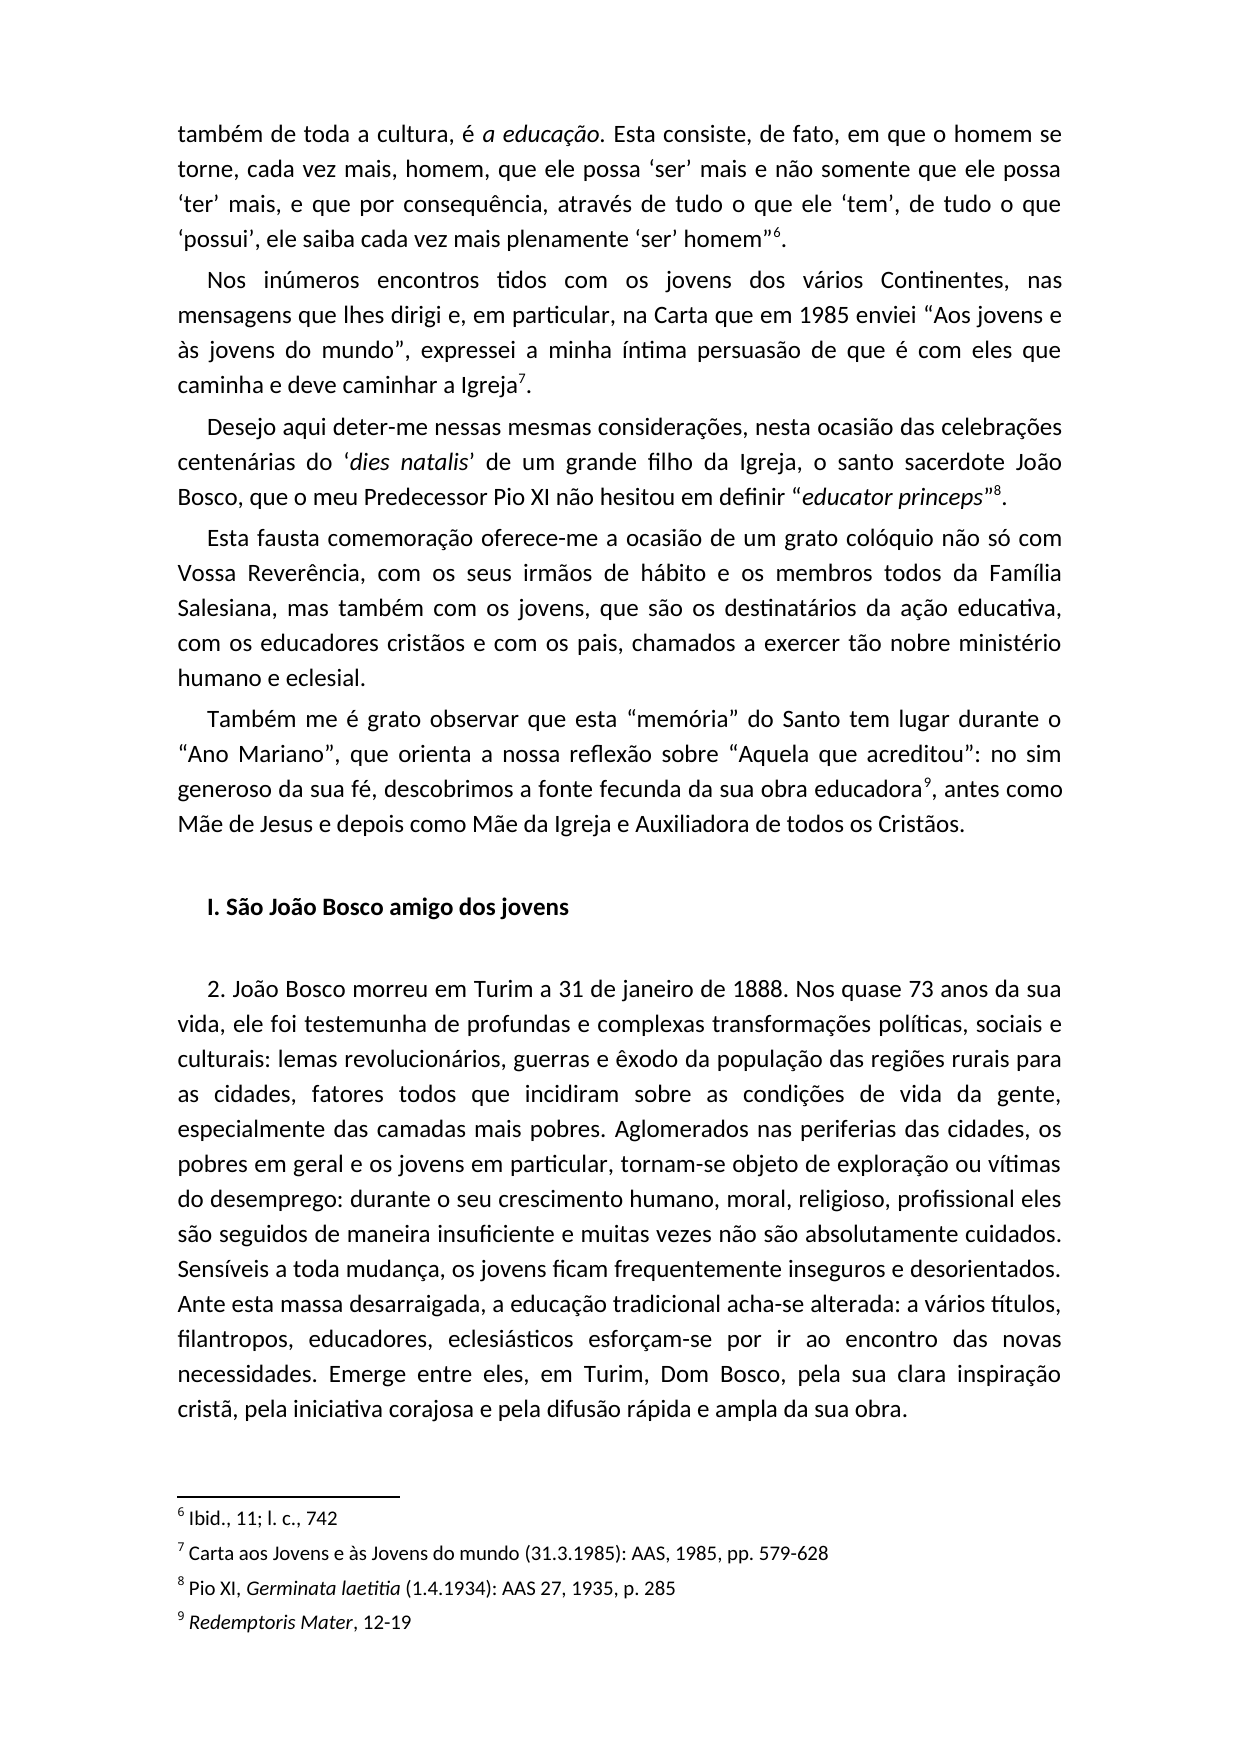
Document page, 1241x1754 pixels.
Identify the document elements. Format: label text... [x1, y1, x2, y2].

text Também me é grato observar que esta “memória” do Santo tem lugar durante o “Ano Mariano”, que orienta a nossa reflexão sobre “Aquela que acreditou”: no sim generoso da sua fé, descobrimos a fonte fecunda da sua obra educadora, antes como Mãe de Jesus e depois como Mãe da Igreja e Auxiliadora de todos os Cristãos. [177, 703, 1063, 839]
text 2. João Bosco morreu em Turim a 31 de janeiro de 1888. Nos quase 73 anos da sua vida, ele foi testemunha de profundas e complexas transformações políticas, sociais e culturais: lemas revolucionários, guerras e êxodo da população das regiões rurais para as cidades, fatores todos que incidiram sobre as condições de vida da gente, especialmente das camadas mais pobres. Aglomerados nas periferias das cidades, os pobres em geral e os jovens em particular, tornam-se objeto de exploração ou vítimas do desemprego: durante o seu crescimento humano, moral, religioso, profissional eles são seguidos de maneira insuficiente e muitas vezes não são absolutamente cuidados. Sensíveis a toda mudança, os jovens ficam frequentemente inseguros e desorientados. Ante esta massa desarraigada, a educação tradicional acha-se alterada: a vários títulos, filantropos, educadores, eclesiásticos esforçam-se por ir ao encontro das novas necessidades. Emerge entre eles, em Turim, Dom Bosco, pela sua clara inspiração cristã, pela iniciativa corajosa e pela difusão rápida e ampla da sua obra. [177, 973, 1063, 1424]
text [177, 118, 1063, 254]
text Desejo aqui deter-me nessas mesmas considerações, nesta ocasião das celebrações centenárias do ‘dies natalis’ de um grande filho da Igreja, o santo sacerdote João Bosco, que o meu Predecessor Pio XI não hesitou em definir “educator princeps”. [177, 411, 1063, 511]
text Esta fausta comemoração oferece-me a ocasião de um grato colóquio não só com Vossa Reverência, com os seus irmãos de hábito e os membros todos da Família Salesiana, mas também com os jovens, que são os destinatários da ação educativa, com os educadores cristãos e com os pais, chamados a exercer tão nobre ministério humano e eclesial. [177, 522, 1063, 692]
text I. São João Bosco amigo dos jovens [177, 891, 1063, 921]
text Nos inúmeros encontros tidos com os jovens dos vários Continentes, nas mensagens que lhes dirigi e, em particular, na Carta que em 1985 enviei “Aos jovens e às jovens do mundo”, expressei a minha íntima persuasão de que é com eles que caminha e deve caminhar a Igreja. [177, 264, 1063, 400]
